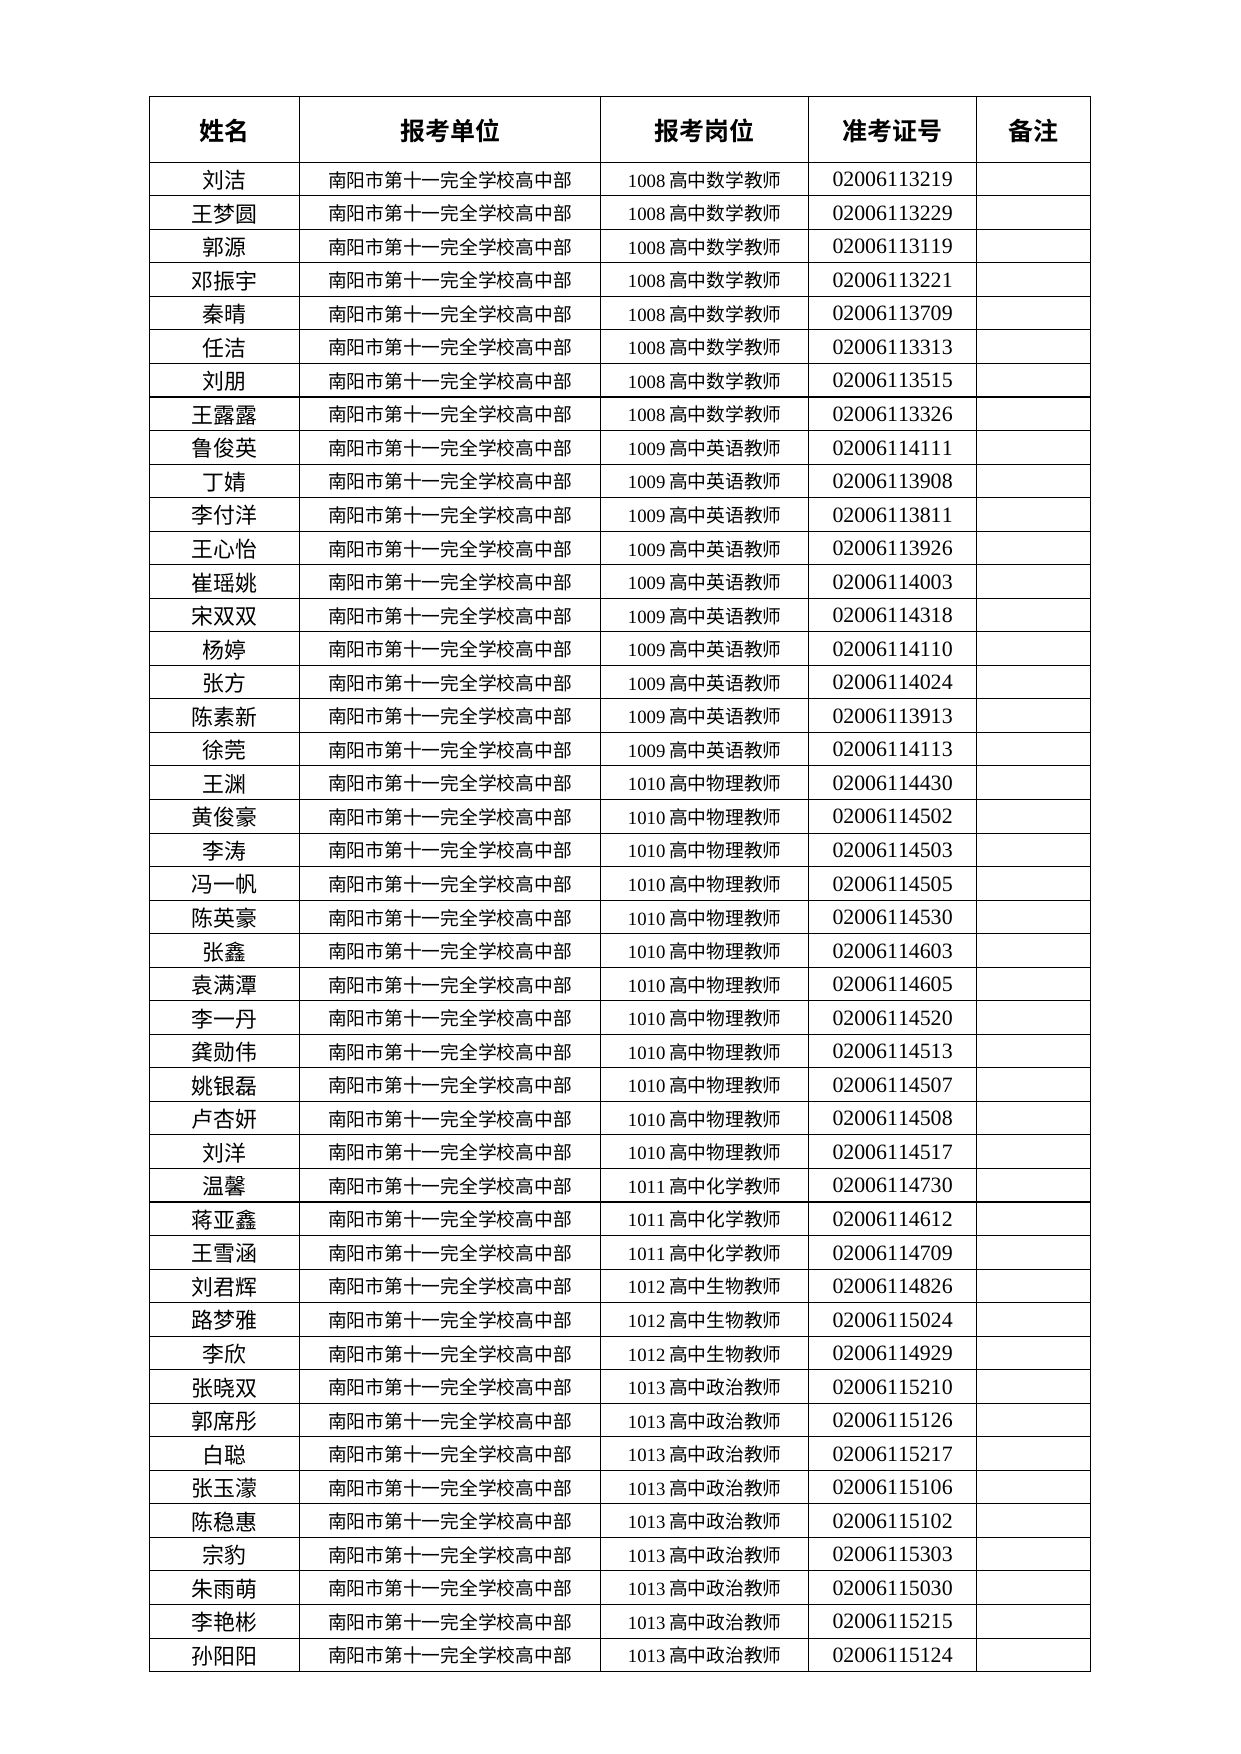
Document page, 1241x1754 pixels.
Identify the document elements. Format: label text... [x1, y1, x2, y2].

table_cell 张玉濛 [150, 1471, 299, 1503]
table_cell 1010高中物理教师 [601, 800, 808, 832]
table_cell 南阳市第十一完全学校高中部 [300, 1437, 600, 1470]
table_cell [977, 465, 1090, 497]
table_cell [977, 666, 1090, 698]
table_cell 02006113811 [809, 498, 976, 531]
table_cell 02006114318 [809, 599, 976, 631]
table_cell [977, 196, 1090, 229]
table_cell [977, 834, 1090, 866]
table_cell 02006113913 [809, 699, 976, 732]
table_cell 南阳市第十一完全学校高中部 [300, 1370, 600, 1403]
table_cell 南阳市第十一完全学校高中部 [300, 398, 600, 430]
table_cell 1009高中英语教师 [601, 465, 808, 497]
table_cell 02006114502 [809, 800, 976, 832]
table_cell 南阳市第十一完全学校高中部 [300, 968, 600, 1000]
table_cell 南阳市第十一完全学校高中部 [300, 1504, 600, 1537]
table_cell 1008高中数学教师 [601, 297, 808, 329]
table_cell 02006114111 [809, 431, 976, 463]
table_cell 02006113908 [809, 465, 976, 497]
table_cell 02006113926 [809, 532, 976, 564]
table_cell 02006113709 [809, 297, 976, 329]
table_cell 1010高中物理教师 [601, 1102, 808, 1134]
table_cell 02006115126 [809, 1404, 976, 1436]
table_cell 刘洋 [150, 1135, 299, 1168]
table_cell 1010高中物理教师 [601, 1068, 808, 1101]
table_cell [977, 699, 1090, 732]
table_cell 1010高中物理教师 [601, 834, 808, 866]
table_cell 南阳市第十一完全学校高中部 [300, 867, 600, 899]
table_cell [977, 163, 1090, 195]
table_cell 白聪 [150, 1437, 299, 1470]
table_cell 02006114517 [809, 1135, 976, 1168]
table_cell 1009高中英语教师 [601, 733, 808, 765]
table_cell 宗豹 [150, 1538, 299, 1570]
table_cell 02006113313 [809, 330, 976, 363]
table_cell 南阳市第十一完全学校高中部 [300, 498, 600, 531]
table_cell 南阳市第十一完全学校高中部 [300, 565, 600, 598]
table_cell 南阳市第十一完全学校高中部 [300, 1337, 600, 1369]
table_cell 邓振宇 [150, 263, 299, 296]
table_cell 南阳市第十一完全学校高中部 [300, 1571, 600, 1604]
table_cell 02006114520 [809, 1001, 976, 1034]
table_cell 1009高中英语教师 [601, 699, 808, 732]
table_cell 南阳市第十一完全学校高中部 [300, 1404, 600, 1436]
table_cell 02006114513 [809, 1035, 976, 1067]
table_cell 王心怡 [150, 532, 299, 564]
table_cell 南阳市第十一完全学校高中部 [300, 1001, 600, 1034]
table_cell [977, 1102, 1090, 1134]
table_cell [977, 230, 1090, 262]
table_header 备注 [977, 97, 1090, 162]
table_cell 02006113221 [809, 263, 976, 296]
table_cell 02006114709 [809, 1236, 976, 1268]
table_cell 张晓双 [150, 1370, 299, 1403]
table_cell 1013高中政治教师 [601, 1471, 808, 1503]
table_cell [977, 968, 1090, 1000]
table_cell 1011高中化学教师 [601, 1169, 808, 1201]
table_cell [977, 364, 1090, 396]
table_cell 1009高中英语教师 [601, 498, 808, 531]
table_cell 1010高中物理教师 [601, 1035, 808, 1067]
table_header 准考证号 [809, 97, 976, 162]
table_cell [977, 1337, 1090, 1369]
table_cell 南阳市第十一完全学校高中部 [300, 297, 600, 329]
table_header 报考岗位 [601, 97, 808, 162]
table_cell 龚勋伟 [150, 1035, 299, 1067]
table_cell 宋双双 [150, 599, 299, 631]
table_cell 南阳市第十一完全学校高中部 [300, 1303, 600, 1336]
table_cell 南阳市第十一完全学校高中部 [300, 599, 600, 631]
table_cell 崔瑶姚 [150, 565, 299, 598]
table_cell [977, 733, 1090, 765]
table_cell 温馨 [150, 1169, 299, 1201]
table_cell 朱雨萌 [150, 1571, 299, 1604]
table_cell [977, 1169, 1090, 1201]
table_cell 02006114430 [809, 766, 976, 799]
table_cell 02006115024 [809, 1303, 976, 1336]
table_cell [977, 800, 1090, 832]
table_cell 02006114110 [809, 632, 976, 665]
table_cell 秦晴 [150, 297, 299, 329]
table_cell 1009高中英语教师 [601, 431, 808, 463]
table_cell 张方 [150, 666, 299, 698]
table_cell 王露露 [150, 398, 299, 430]
table_cell 1008高中数学教师 [601, 398, 808, 430]
table_cell 1008高中数学教师 [601, 364, 808, 396]
table_cell 王梦圆 [150, 196, 299, 229]
table_cell 02006114605 [809, 968, 976, 1000]
table_cell [977, 1538, 1090, 1570]
table_cell 南阳市第十一完全学校高中部 [300, 1538, 600, 1570]
table_cell 02006114929 [809, 1337, 976, 1369]
table_cell 郭源 [150, 230, 299, 262]
table_cell 南阳市第十一完全学校高中部 [300, 465, 600, 497]
table_cell 南阳市第十一完全学校高中部 [300, 196, 600, 229]
table_cell 南阳市第十一完全学校高中部 [300, 163, 600, 195]
table_cell 王雪涵 [150, 1236, 299, 1268]
table_cell [977, 867, 1090, 899]
table_cell 南阳市第十一完全学校高中部 [300, 733, 600, 765]
table_cell 02006114113 [809, 733, 976, 765]
table_cell [977, 934, 1090, 967]
table_cell 02006115217 [809, 1437, 976, 1470]
table_header 报考单位 [300, 97, 600, 162]
table_cell 李涛 [150, 834, 299, 866]
table_cell [977, 1135, 1090, 1168]
table_cell 1009高中英语教师 [601, 532, 808, 564]
table_cell 鲁俊英 [150, 431, 299, 463]
table_cell 刘朋 [150, 364, 299, 396]
table_cell 1010高中物理教师 [601, 766, 808, 799]
table_cell 南阳市第十一完全学校高中部 [300, 230, 600, 262]
table_cell 李艳彬 [150, 1605, 299, 1637]
table_cell 1012高中生物教师 [601, 1303, 808, 1336]
table_cell 1008高中数学教师 [601, 230, 808, 262]
table_cell 02006115030 [809, 1571, 976, 1604]
table_cell 南阳市第十一完全学校高中部 [300, 532, 600, 564]
table_cell 南阳市第十一完全学校高中部 [300, 263, 600, 296]
table_cell 南阳市第十一完全学校高中部 [300, 699, 600, 732]
table_cell [977, 1001, 1090, 1034]
table_cell 南阳市第十一完全学校高中部 [300, 766, 600, 799]
table_cell [977, 632, 1090, 665]
table_cell 张鑫 [150, 934, 299, 967]
table_cell 卢杏妍 [150, 1102, 299, 1134]
table_cell 1013高中政治教师 [601, 1605, 808, 1637]
table_cell 1008高中数学教师 [601, 263, 808, 296]
table_cell 任洁 [150, 330, 299, 363]
table_cell [977, 431, 1090, 463]
table_cell 02006114530 [809, 901, 976, 933]
table_cell [977, 1203, 1090, 1235]
table_cell 南阳市第十一完全学校高中部 [300, 834, 600, 866]
table_cell 1008高中数学教师 [601, 330, 808, 363]
table_cell 1009高中英语教师 [601, 599, 808, 631]
table_cell 刘洁 [150, 163, 299, 195]
table_cell 1010高中物理教师 [601, 867, 808, 899]
table_cell 1013高中政治教师 [601, 1370, 808, 1403]
table_cell 02006115303 [809, 1538, 976, 1570]
table_cell 冯一帆 [150, 867, 299, 899]
table_cell 陈稳惠 [150, 1504, 299, 1537]
table_cell 02006114024 [809, 666, 976, 698]
table_cell 袁满潭 [150, 968, 299, 1000]
table_cell 02006114505 [809, 867, 976, 899]
table_cell 南阳市第十一完全学校高中部 [300, 1203, 600, 1235]
table_cell 南阳市第十一完全学校高中部 [300, 632, 600, 665]
table_cell 陈素新 [150, 699, 299, 732]
table_cell 02006114612 [809, 1203, 976, 1235]
table_cell 02006115124 [809, 1639, 976, 1671]
table_cell [977, 1236, 1090, 1268]
table_cell 02006113515 [809, 364, 976, 396]
table_cell 李付洋 [150, 498, 299, 531]
table_cell 1010高中物理教师 [601, 1135, 808, 1168]
table_cell 路梦雅 [150, 1303, 299, 1336]
table_cell 02006113326 [809, 398, 976, 430]
table_cell [977, 498, 1090, 531]
table_cell 南阳市第十一完全学校高中部 [300, 666, 600, 698]
table_cell 李一丹 [150, 1001, 299, 1034]
table_cell 1009高中英语教师 [601, 632, 808, 665]
table_header 姓名 [150, 97, 299, 162]
table_cell 1013高中政治教师 [601, 1639, 808, 1671]
table_cell [977, 1068, 1090, 1101]
table_cell 02006113119 [809, 230, 976, 262]
table_cell 1012高中生物教师 [601, 1337, 808, 1369]
table_cell 1010高中物理教师 [601, 1001, 808, 1034]
table_cell 1013高中政治教师 [601, 1437, 808, 1470]
table_cell 1012高中生物教师 [601, 1270, 808, 1302]
table_cell 1008高中数学教师 [601, 196, 808, 229]
table_cell 南阳市第十一完全学校高中部 [300, 330, 600, 363]
table_cell 南阳市第十一完全学校高中部 [300, 364, 600, 396]
table_cell [977, 1404, 1090, 1436]
table_cell 南阳市第十一完全学校高中部 [300, 800, 600, 832]
table_cell 02006115106 [809, 1471, 976, 1503]
table_cell 南阳市第十一完全学校高中部 [300, 1270, 600, 1302]
table_cell 02006114507 [809, 1068, 976, 1101]
table_cell 1010高中物理教师 [601, 901, 808, 933]
table_cell [977, 1270, 1090, 1302]
table_cell 南阳市第十一完全学校高中部 [300, 1471, 600, 1503]
table_cell 南阳市第十一完全学校高中部 [300, 1135, 600, 1168]
table_cell 1013高中政治教师 [601, 1504, 808, 1537]
table_cell [977, 766, 1090, 799]
table_cell 南阳市第十一完全学校高中部 [300, 1068, 600, 1101]
table_cell 南阳市第十一完全学校高中部 [300, 1236, 600, 1268]
table_cell 1009高中英语教师 [601, 565, 808, 598]
table_cell 1013高中政治教师 [601, 1404, 808, 1436]
table_cell 1010高中物理教师 [601, 934, 808, 967]
table_cell [977, 1504, 1090, 1537]
table_cell 02006114603 [809, 934, 976, 967]
table_cell 徐莞 [150, 733, 299, 765]
table_cell 1009高中英语教师 [601, 666, 808, 698]
table_cell [977, 330, 1090, 363]
table_cell 蒋亚鑫 [150, 1203, 299, 1235]
table_cell 郭席彤 [150, 1404, 299, 1436]
table_cell [977, 1639, 1090, 1671]
table_cell [977, 532, 1090, 564]
table_cell 南阳市第十一完全学校高中部 [300, 1169, 600, 1201]
table_cell 1010高中物理教师 [601, 968, 808, 1000]
table_cell 02006115215 [809, 1605, 976, 1637]
table_cell [977, 599, 1090, 631]
table_cell [977, 565, 1090, 598]
table_cell 02006114826 [809, 1270, 976, 1302]
table_cell 02006115210 [809, 1370, 976, 1403]
table_cell 南阳市第十一完全学校高中部 [300, 1102, 600, 1134]
table_cell [977, 1571, 1090, 1604]
table_cell 姚银磊 [150, 1068, 299, 1101]
table_cell [977, 1370, 1090, 1403]
table_cell 南阳市第十一完全学校高中部 [300, 1605, 600, 1637]
table_cell 黄俊豪 [150, 800, 299, 832]
table_cell 南阳市第十一完全学校高中部 [300, 431, 600, 463]
table_cell 王渊 [150, 766, 299, 799]
table_cell 02006114003 [809, 565, 976, 598]
table_cell 02006113219 [809, 163, 976, 195]
table_cell 杨婷 [150, 632, 299, 665]
table_cell [977, 901, 1090, 933]
table_cell 02006115102 [809, 1504, 976, 1537]
table_cell 1013高中政治教师 [601, 1538, 808, 1570]
table_cell [977, 398, 1090, 430]
table_cell 1011高中化学教师 [601, 1203, 808, 1235]
table_cell 02006114508 [809, 1102, 976, 1134]
table_cell 陈英豪 [150, 901, 299, 933]
table_cell [977, 263, 1090, 296]
table_cell 02006114730 [809, 1169, 976, 1201]
table_cell 1013高中政治教师 [601, 1571, 808, 1604]
table_cell [977, 1471, 1090, 1503]
table_cell 南阳市第十一完全学校高中部 [300, 1639, 600, 1671]
table_cell 李欣 [150, 1337, 299, 1369]
table_cell 丁婧 [150, 465, 299, 497]
table_cell 1011高中化学教师 [601, 1236, 808, 1268]
table_cell 02006114503 [809, 834, 976, 866]
table_cell 02006113229 [809, 196, 976, 229]
table_cell 1008高中数学教师 [601, 163, 808, 195]
table_cell 刘君辉 [150, 1270, 299, 1302]
table_cell [977, 1303, 1090, 1336]
table_cell 南阳市第十一完全学校高中部 [300, 901, 600, 933]
table_cell [977, 297, 1090, 329]
table_cell 孙阳阳 [150, 1639, 299, 1671]
table_cell 南阳市第十一完全学校高中部 [300, 934, 600, 967]
table_cell [977, 1605, 1090, 1637]
table_cell [977, 1437, 1090, 1470]
table_cell 南阳市第十一完全学校高中部 [300, 1035, 600, 1067]
table_cell [977, 1035, 1090, 1067]
